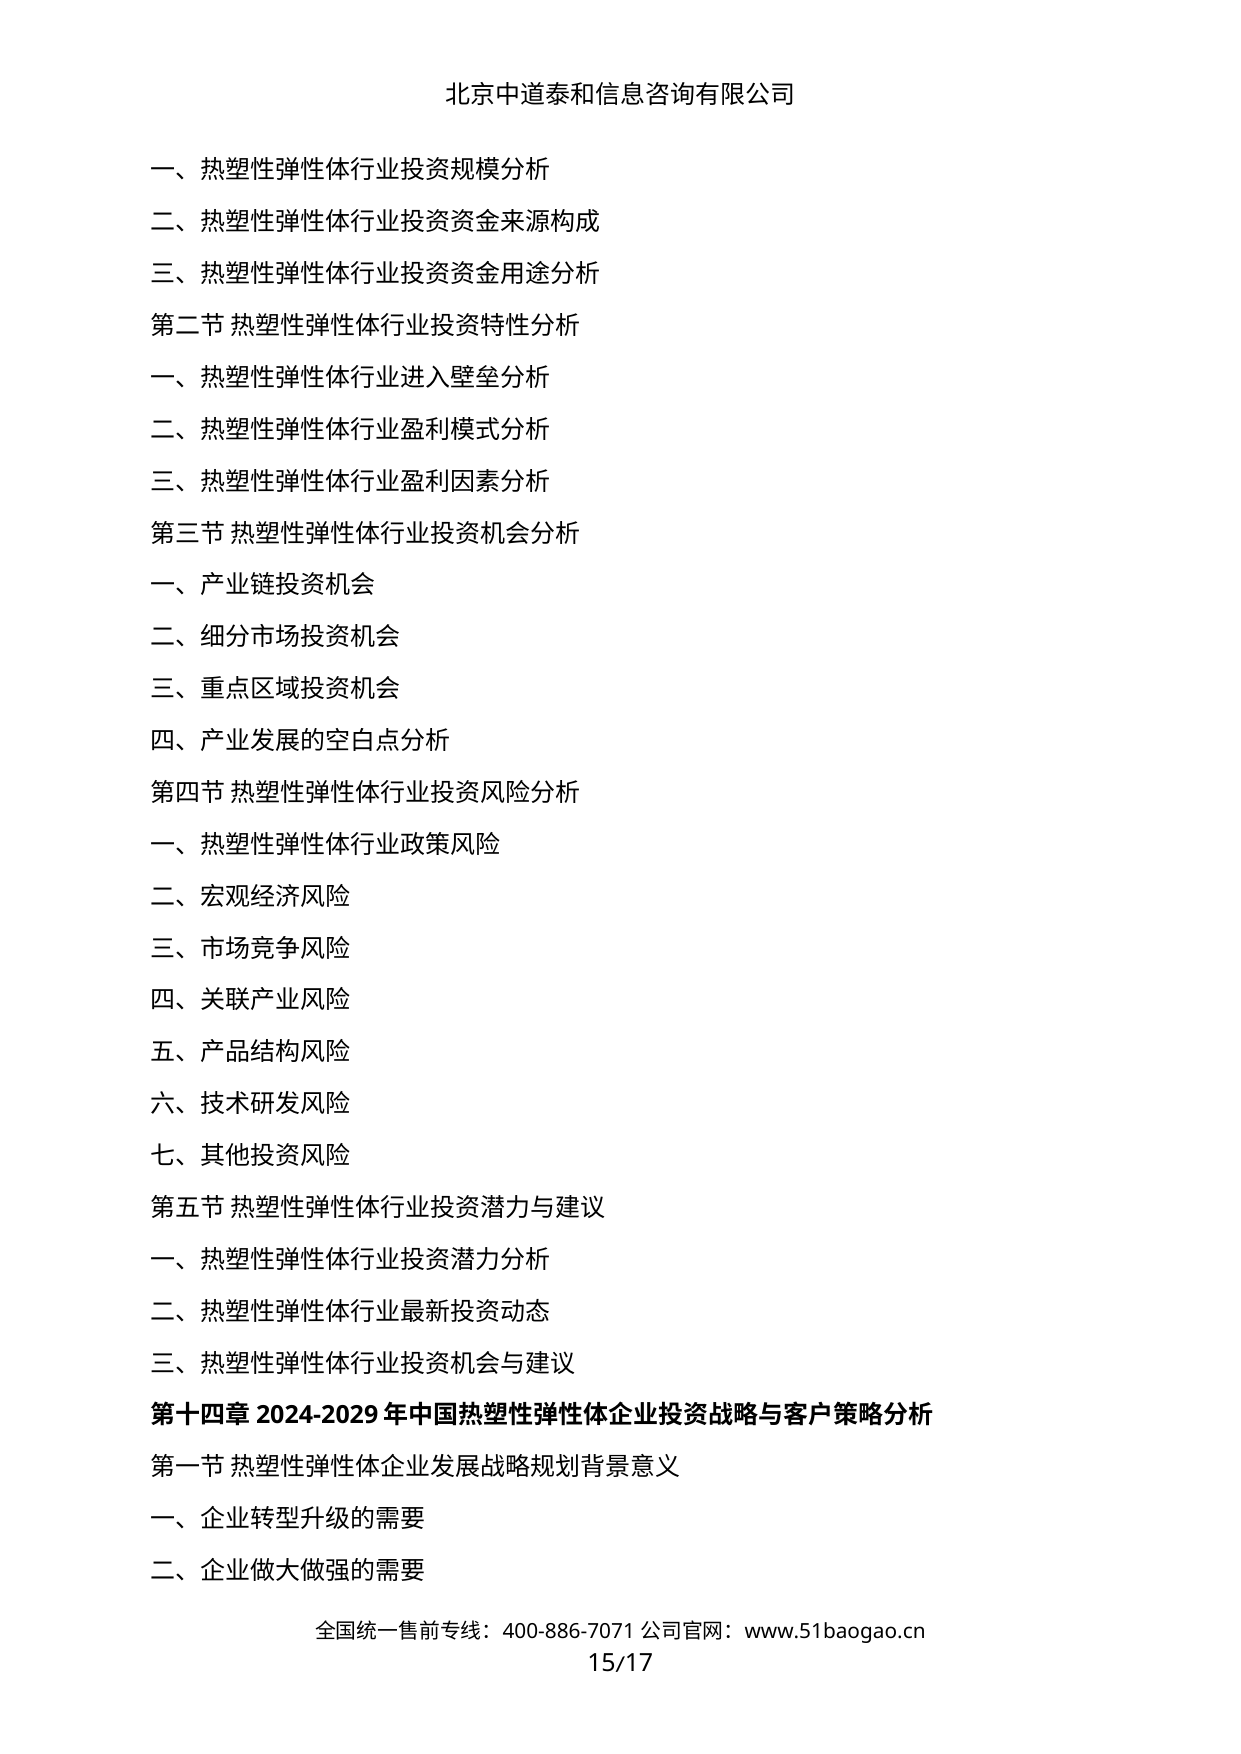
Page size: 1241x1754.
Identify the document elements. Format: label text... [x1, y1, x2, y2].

text 四、产业发展的空白点分析 [150, 721, 1090, 757]
text 三、市场竞争风险 [150, 928, 1090, 964]
text 二、企业做大做强的需要 [150, 1551, 1090, 1587]
text 第五节 热塑性弹性体行业投资潜力与建议 [150, 1187, 1090, 1224]
text 三、热塑性弹性体行业投资机会与建议 [150, 1343, 1090, 1379]
text 七、其他投资风险 [150, 1136, 1090, 1172]
text 五、产品结构风险 [150, 1032, 1090, 1068]
text 一、产业链投资机会 [150, 565, 1090, 601]
text 二、热塑性弹性体行业投资资金来源构成 [150, 202, 1090, 238]
text 一、热塑性弹性体行业进入壁垒分析 [150, 357, 1090, 394]
text 第三节 热塑性弹性体行业投资机会分析 [150, 513, 1090, 549]
text 一、热塑性弹性体行业投资规模分析 [150, 150, 1090, 186]
text 二、热塑性弹性体行业盈利模式分析 [150, 409, 1090, 446]
text 三、热塑性弹性体行业投资资金用途分析 [150, 254, 1090, 290]
text 第四节 热塑性弹性体行业投资风险分析 [150, 772, 1090, 809]
text 二、宏观经济风险 [150, 876, 1090, 912]
text 三、热塑性弹性体行业盈利因素分析 [150, 461, 1090, 497]
text 二、热塑性弹性体行业最新投资动态 [150, 1291, 1090, 1327]
text 一、热塑性弹性体行业政策风险 [150, 824, 1090, 861]
text 二、细分市场投资机会 [150, 617, 1090, 653]
text 三、重点区域投资机会 [150, 669, 1090, 705]
text 一、企业转型升级的需要 [150, 1499, 1090, 1535]
text 第十四章 2024-2029年中国热塑性弹性体企业投资战略与客户策略分析 [150, 1395, 1090, 1431]
text 第二节 热塑性弹性体行业投资特性分析 [150, 306, 1090, 342]
text 一、热塑性弹性体行业投资潜力分析 [150, 1239, 1090, 1276]
text 六、技术研发风险 [150, 1084, 1090, 1120]
text 四、关联产业风险 [150, 980, 1090, 1016]
text 第一节 热塑性弹性体企业发展战略规划背景意义 [150, 1447, 1090, 1483]
